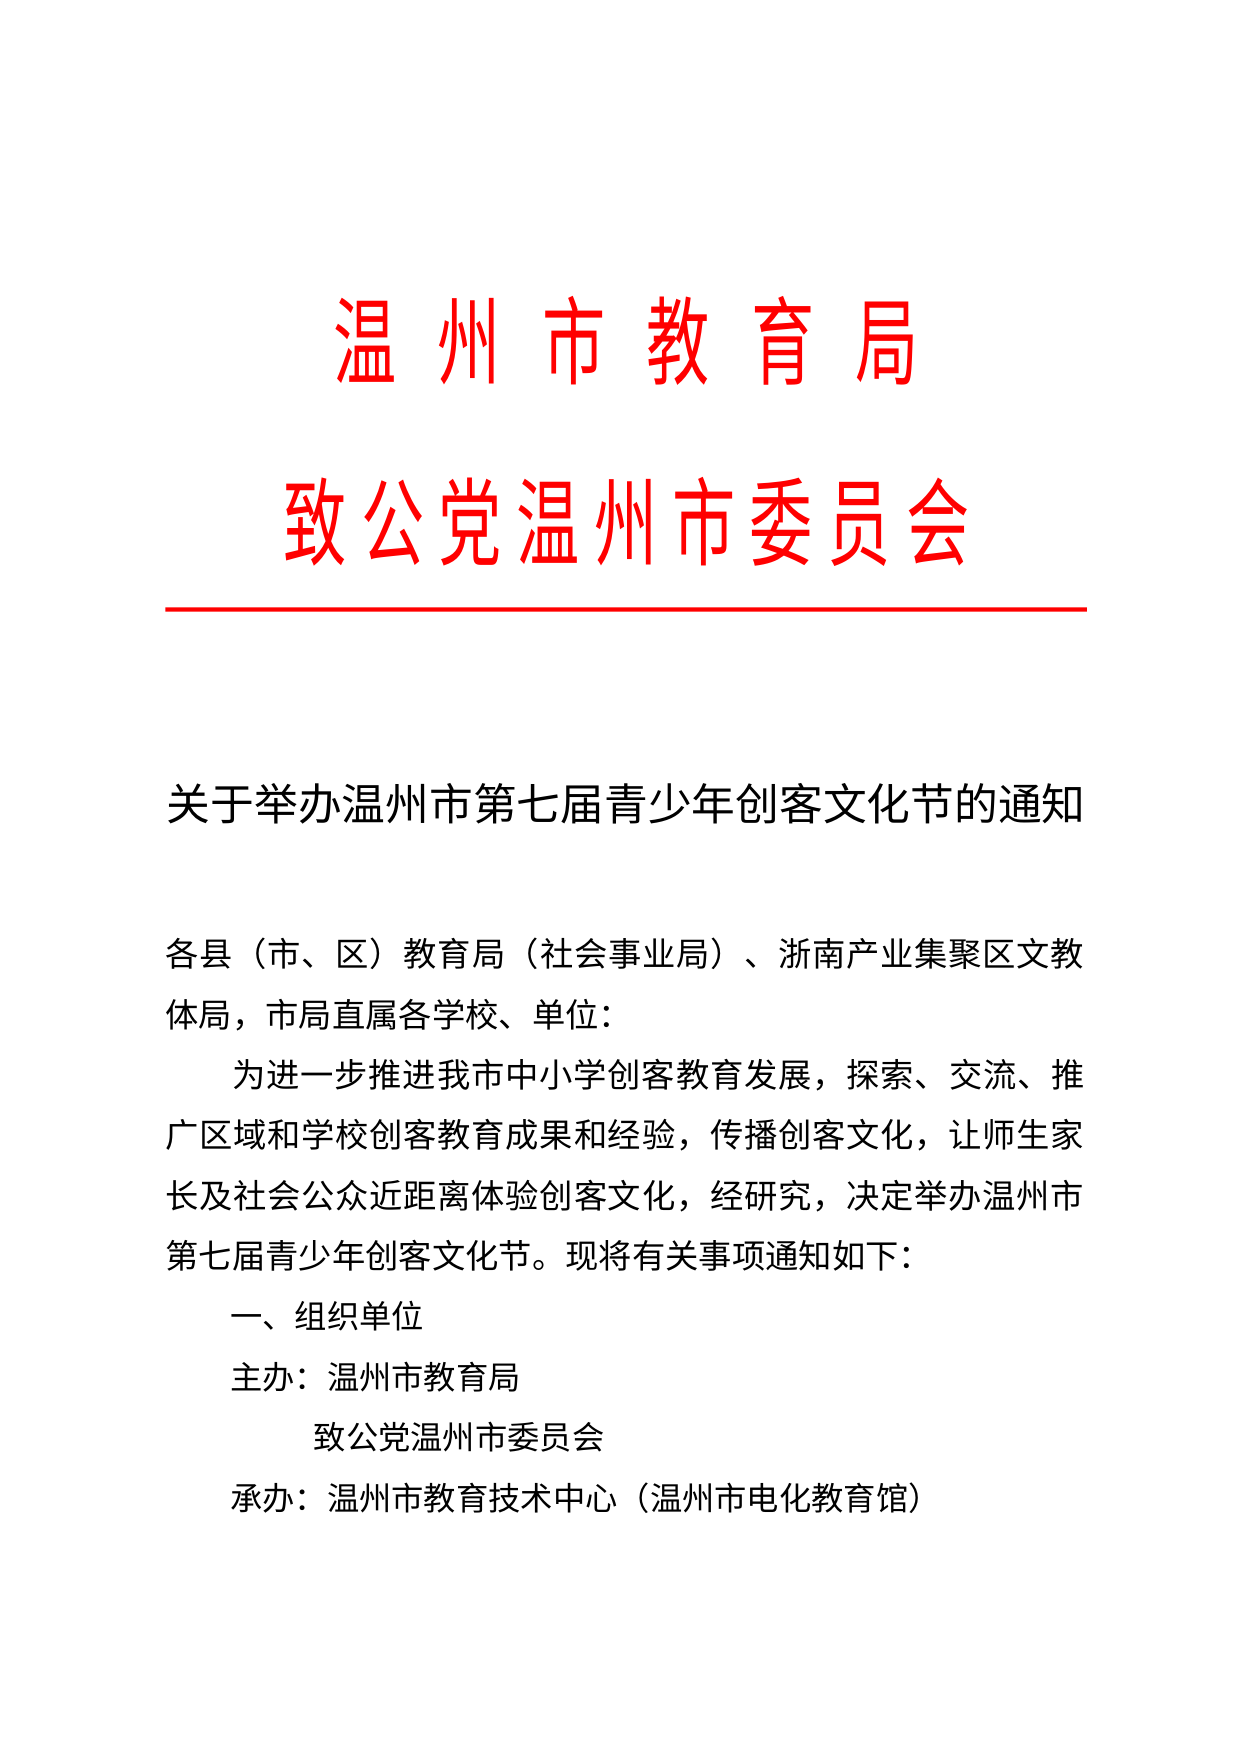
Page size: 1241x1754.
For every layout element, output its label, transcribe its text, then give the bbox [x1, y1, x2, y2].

text 主办：温州市教育局 [165, 1345, 1087, 1405]
text 一、组织单位 [165, 1284, 1087, 1345]
table_cell 致公党温州市委员会 [154, 426, 1098, 607]
text 各县（市、区）教育局（社会事业局）、浙南产业集聚区文教体局，市局直属各学校、单位： [165, 922, 1087, 1043]
text 为进一步推进我市中小学创客教育发展，探索、交流、推广区域和学校创客教育成果和经验，传播创客文化，让师生家长及社会公众近距离体验创客文化，经研究，决定举办温州市第七届青少年创客文化节。现将有关事项通知如下： [165, 1043, 1087, 1284]
text 关于举办温州市第七届青少年创客文化节的通知 [165, 741, 1087, 862]
table_header 温州市教育局 [154, 245, 1098, 426]
text 致公党温州市委员会 [253, 1405, 1087, 1466]
text 承办：温州市教育技术中心（温州市电化教育馆） [165, 1466, 1087, 1526]
